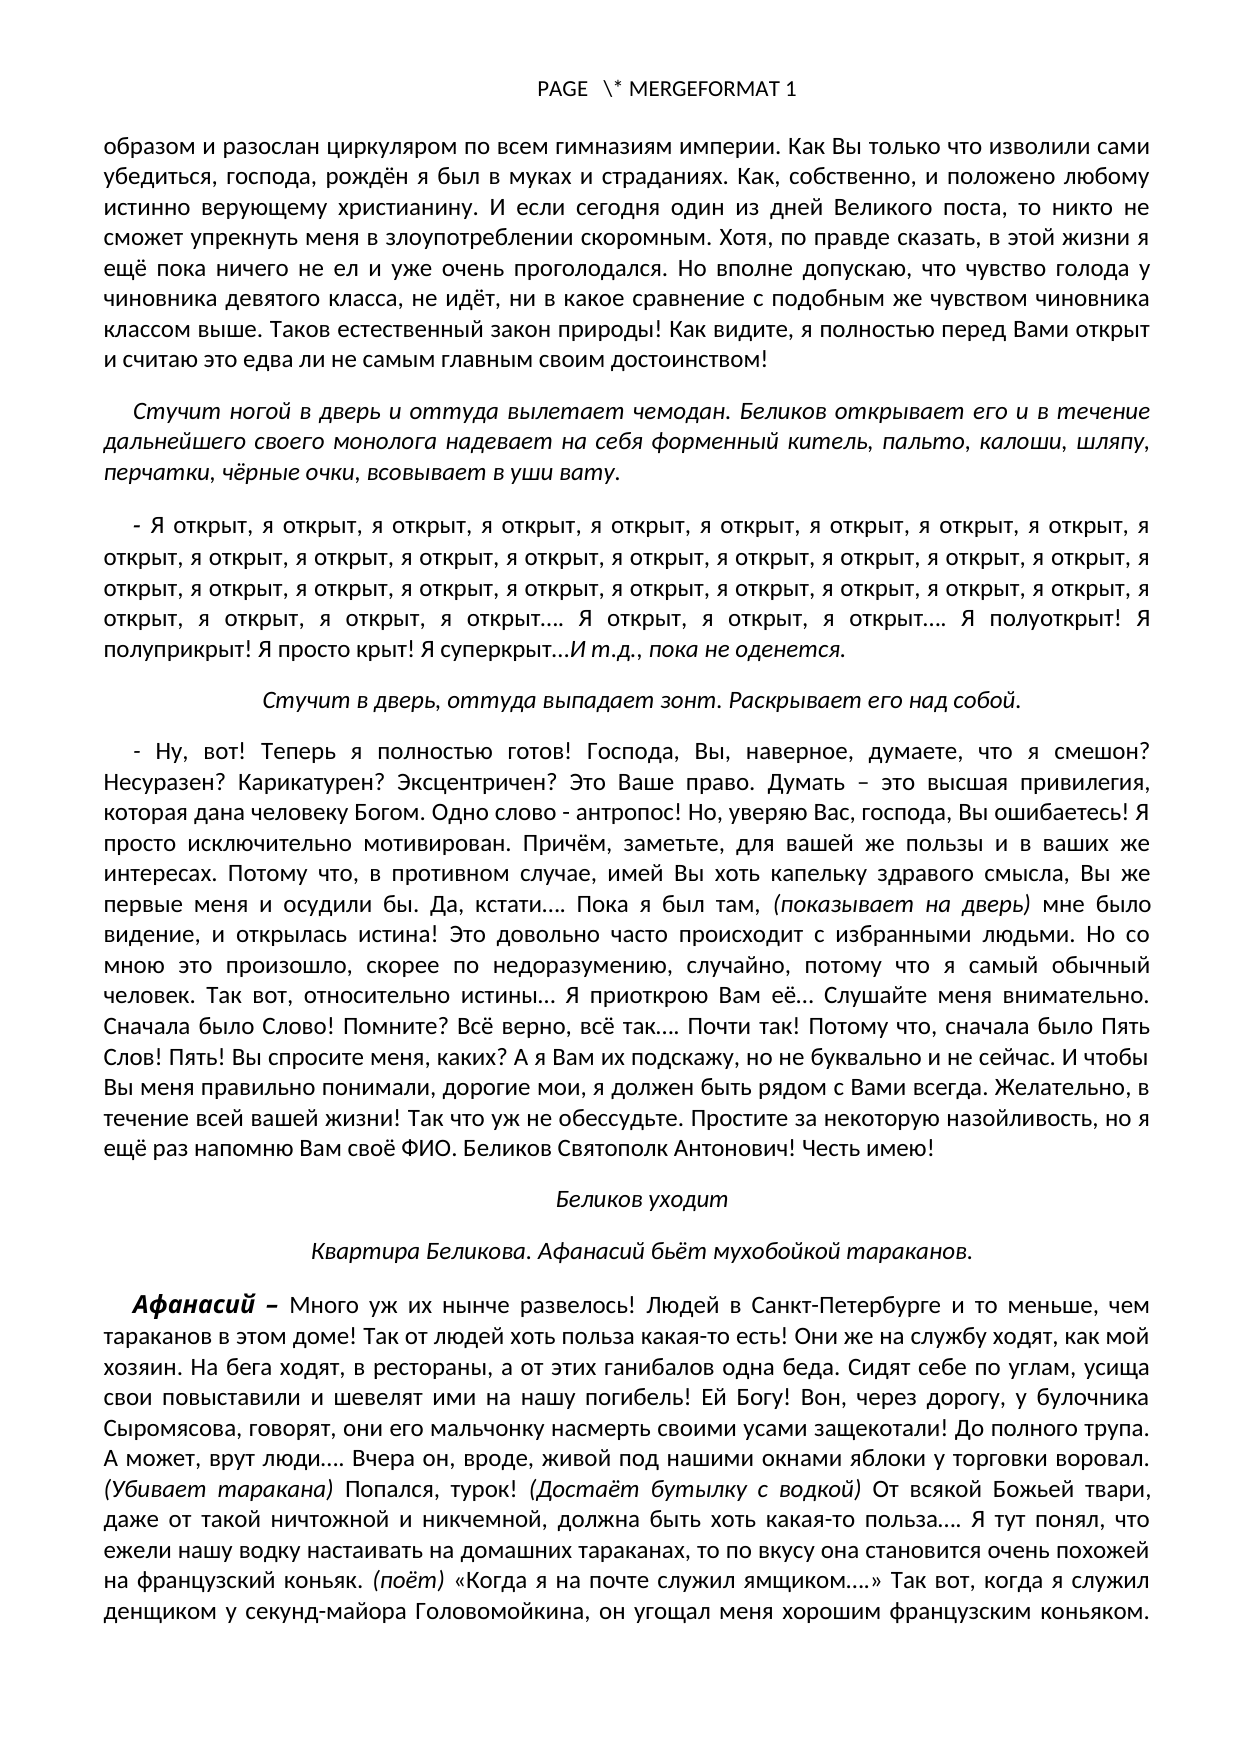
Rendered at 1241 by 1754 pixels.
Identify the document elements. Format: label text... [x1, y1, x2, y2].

text - Ну, вот! Теперь я полностью готов! Господа, Вы, наверное, думаете, что я смешон? Несуразен? Карикатурен? Эксцентричен? Это Ваше право. Думать – это высшая привилегия, которая дана человеку Богом. Одно слово - антропос! Но, уверяю Вас, господа, Вы ошибаетесь! Я просто исключительно мотивирован. Причём, заметьте, для вашей же пользы и в ваших же интересах. Потому что, в противном случае, имей Вы хоть капельку здравого смысла, Вы же первые меня и осудили бы. Да, кстати…. Пока я был там, (показывает на дверь) мне было видение, и открылась истина! Это довольно часто происходит с избранными людьми. Но со мною это произошло, скорее по недоразумению, случайно, потому что я самый обычный человек. Так вот, относительно истины… Я приоткрою Вам её… Слушайте меня внимательно. Сначала было Слово! Помните? Всё верно, всё так…. Почти так! Потому что, сначала было Пять Слов! Пять! Вы спросите меня, каких? А я Вам их подскажу, но не буквально и не сейчас. И чтобы Вы меня правильно понимали, дорогие мои, я должен быть рядом с Вами всегда. Желательно, в течение всей вашей жизни! Так что уж не обессудьте. Простите за некоторую назойливость, но я ещё раз напомню Вам своё ФИО. Беликов Святополк Антонович! Честь имею! [103, 736, 1152, 1163]
text Квартира Беликова. Афанасий бьёт мухобойкой тараканов. [103, 1235, 1152, 1266]
text Стучит в дверь, оттуда выпадает зонт. Раскрывает его над собой. [103, 684, 1152, 715]
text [103, 130, 1152, 374]
text Стучит ногой в дверь и оттуда вылетает чемодан. Беликов открывает его и в течение дальнейшего своего монолога надевает на себя форменный китель, пальто, калоши, шляпу, перчатки, чёрные очки, всовывает в уши вату. [103, 395, 1152, 486]
text Беликов уходит [103, 1184, 1152, 1214]
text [103, 1286, 1152, 1626]
text - Я открыт, я открыт, я открыт, я открыт, я открыт, я открыт, я открыт, я открыт, я открыт, я открыт, я открыт, я открыт, я открыт, я открыт, я открыт, я открыт, я открыт, я открыт, я открыт, я открыт, я открыт, я открыт, я открыт, я открыт, я открыт, я открыт, я открыт, я открыт, я открыт, я открыт, я открыт, я открыт, я открыт…. Я открыт, я открыт, я открыт…. Я полуоткрыт! Я полуприкрыт! Я просто крыт! Я суперкрыт…И т.д., пока не оденется. [103, 507, 1152, 663]
